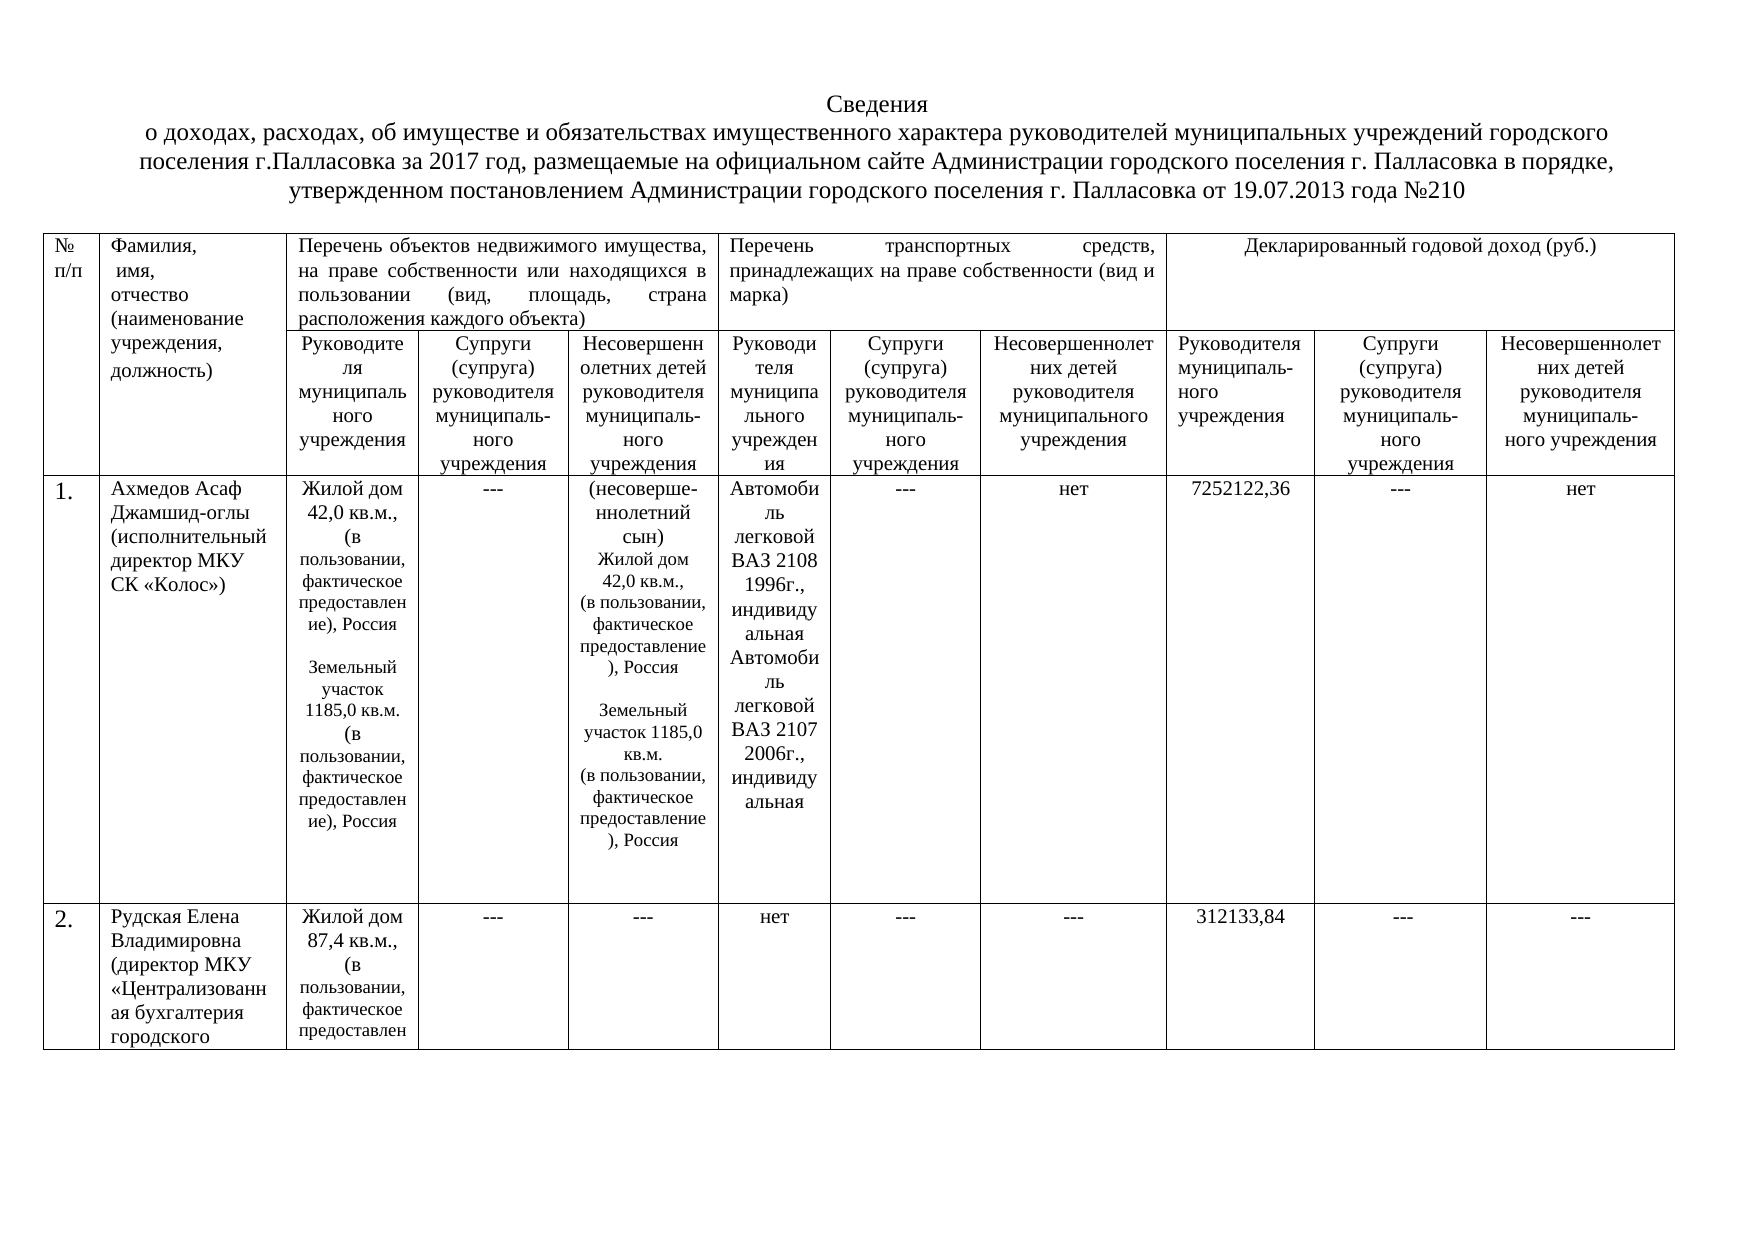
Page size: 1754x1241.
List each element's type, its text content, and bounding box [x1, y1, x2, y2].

table_cell нет [719, 904, 830, 1048]
table_cell Руководителя муниципального учреждения [287, 331, 418, 475]
table_cell нет [1487, 476, 1674, 903]
table_cell Несовершеннолетних детей руководителя муниципаль- ного учреждения [569, 331, 718, 475]
table_cell Руководителя муниципаль- ного учреждения [1167, 331, 1314, 475]
table_cell (несоверше-ннолетний сын) Жилой дом 42,0 кв.м., (в пользовании, фактическое предоставление), Россия Земельный участок 1185,0 кв.м. (в пользовании, фактическое предоставление), Россия [569, 476, 718, 903]
text о доходах, расходах, об имуществе и обязательствах имущественного характера руководителей муниципальных учреждений городского поселения г.Палласовка за 2017 год, размещаемые на официальном сайте Администрации городского поселения г. Палласовка в порядке, утвержденном постановлением Администрации городского поселения г. Палласовка от 19.07.2013 года №210 [118, 117, 1636, 204]
table_cell --- [831, 904, 980, 1048]
table_cell 312133,84 [1167, 904, 1314, 1048]
table_cell 2. [44, 904, 99, 1048]
table_cell --- [1487, 904, 1674, 1048]
table_cell --- [419, 476, 568, 903]
table_cell Ахмедов Асаф Джамшид-оглы (исполнительный директор МКУ СК «Колос») [100, 476, 286, 903]
table_cell Руководителя муниципального учреждения [719, 331, 830, 475]
table_cell --- [569, 904, 718, 1048]
table_cell Супруги (супруга) руководителя муниципаль- ного учреждения [831, 331, 980, 475]
table_header Перечень объектов недвижимого имущества, на праве собственности или находящихся в пользовании (вид, площадь, страна расположения каждого объекта) [287, 234, 718, 330]
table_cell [287, 904, 418, 1048]
table_cell --- [981, 904, 1166, 1048]
table_cell Супруги (супруга) руководителя муниципаль- ного учреждения [419, 331, 568, 475]
table_cell Жилой дом 42,0 кв.м., (в пользовании, фактическое предоставление), Россия Земельный участок 1185,0 кв.м. (в пользовании, фактическое предоставление), Россия [287, 476, 418, 903]
table_cell --- [419, 904, 568, 1048]
table_cell Несовершеннолетних детей руководителя муниципального учреждения [981, 331, 1166, 475]
table_cell Автомобиль легковой ВАЗ 2108 1996г., индивидуальная Автомобиль легковой ВАЗ 2107 2006г., индивидуальная [719, 476, 830, 903]
table_header Фамилия, имя, отчество (наименование учреждения, должность) [100, 234, 286, 475]
table_cell нет [981, 476, 1166, 903]
table_cell --- [1315, 904, 1486, 1048]
text Сведения [118, 89, 1636, 117]
table_header Перечень транспортных средств, принадлежащих на праве собственности (вид и марка) [719, 234, 1166, 330]
table_cell Несовершеннолетних детей руководителя муниципаль- ного учреждения [1487, 331, 1674, 475]
table_cell Супруги (супруга) руководителя муниципаль- ного учреждения [1315, 331, 1486, 475]
table_cell 7252122,36 [1167, 476, 1314, 903]
table_cell --- [1315, 476, 1486, 903]
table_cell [100, 904, 286, 1048]
table_cell 1. [44, 476, 99, 903]
table_cell --- [831, 476, 980, 903]
table_header Декларированный годовой доход (руб.) [1167, 234, 1674, 330]
table_header № п/п [44, 234, 99, 475]
